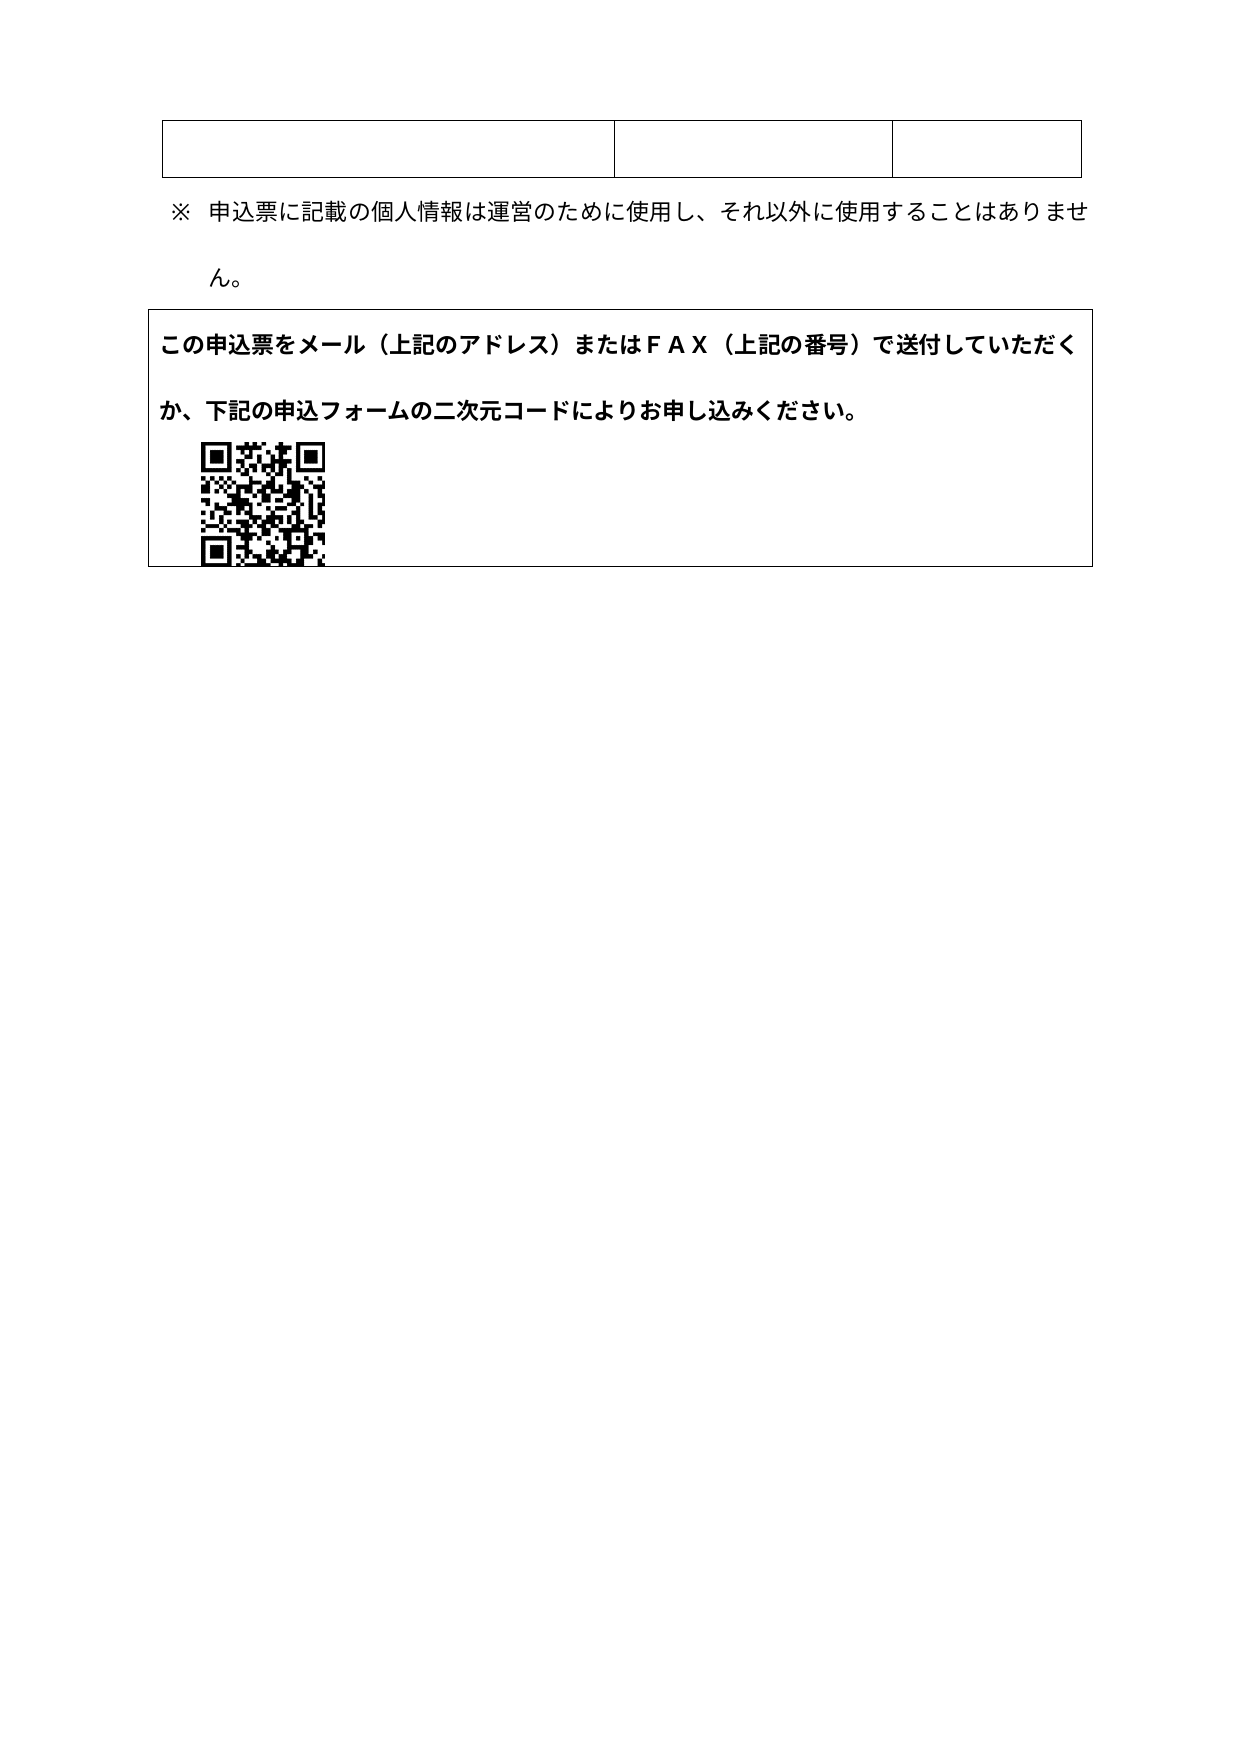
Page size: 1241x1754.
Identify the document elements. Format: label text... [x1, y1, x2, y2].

table_cell [163, 121, 614, 177]
picture [201, 442, 325, 566]
table_header この申込票をメール（上記のアドレス）またはＦＡＸ（上記の番号）で送付していただくか、下記の申込フォームの二次元コードによりお申し込みください。 [149, 310, 1092, 566]
list 申込票に記載の個人情報は運営のために使用し、それ以外に使用することはありません。 [171, 178, 1092, 309]
table_cell [893, 121, 1081, 177]
table_cell [615, 121, 892, 177]
